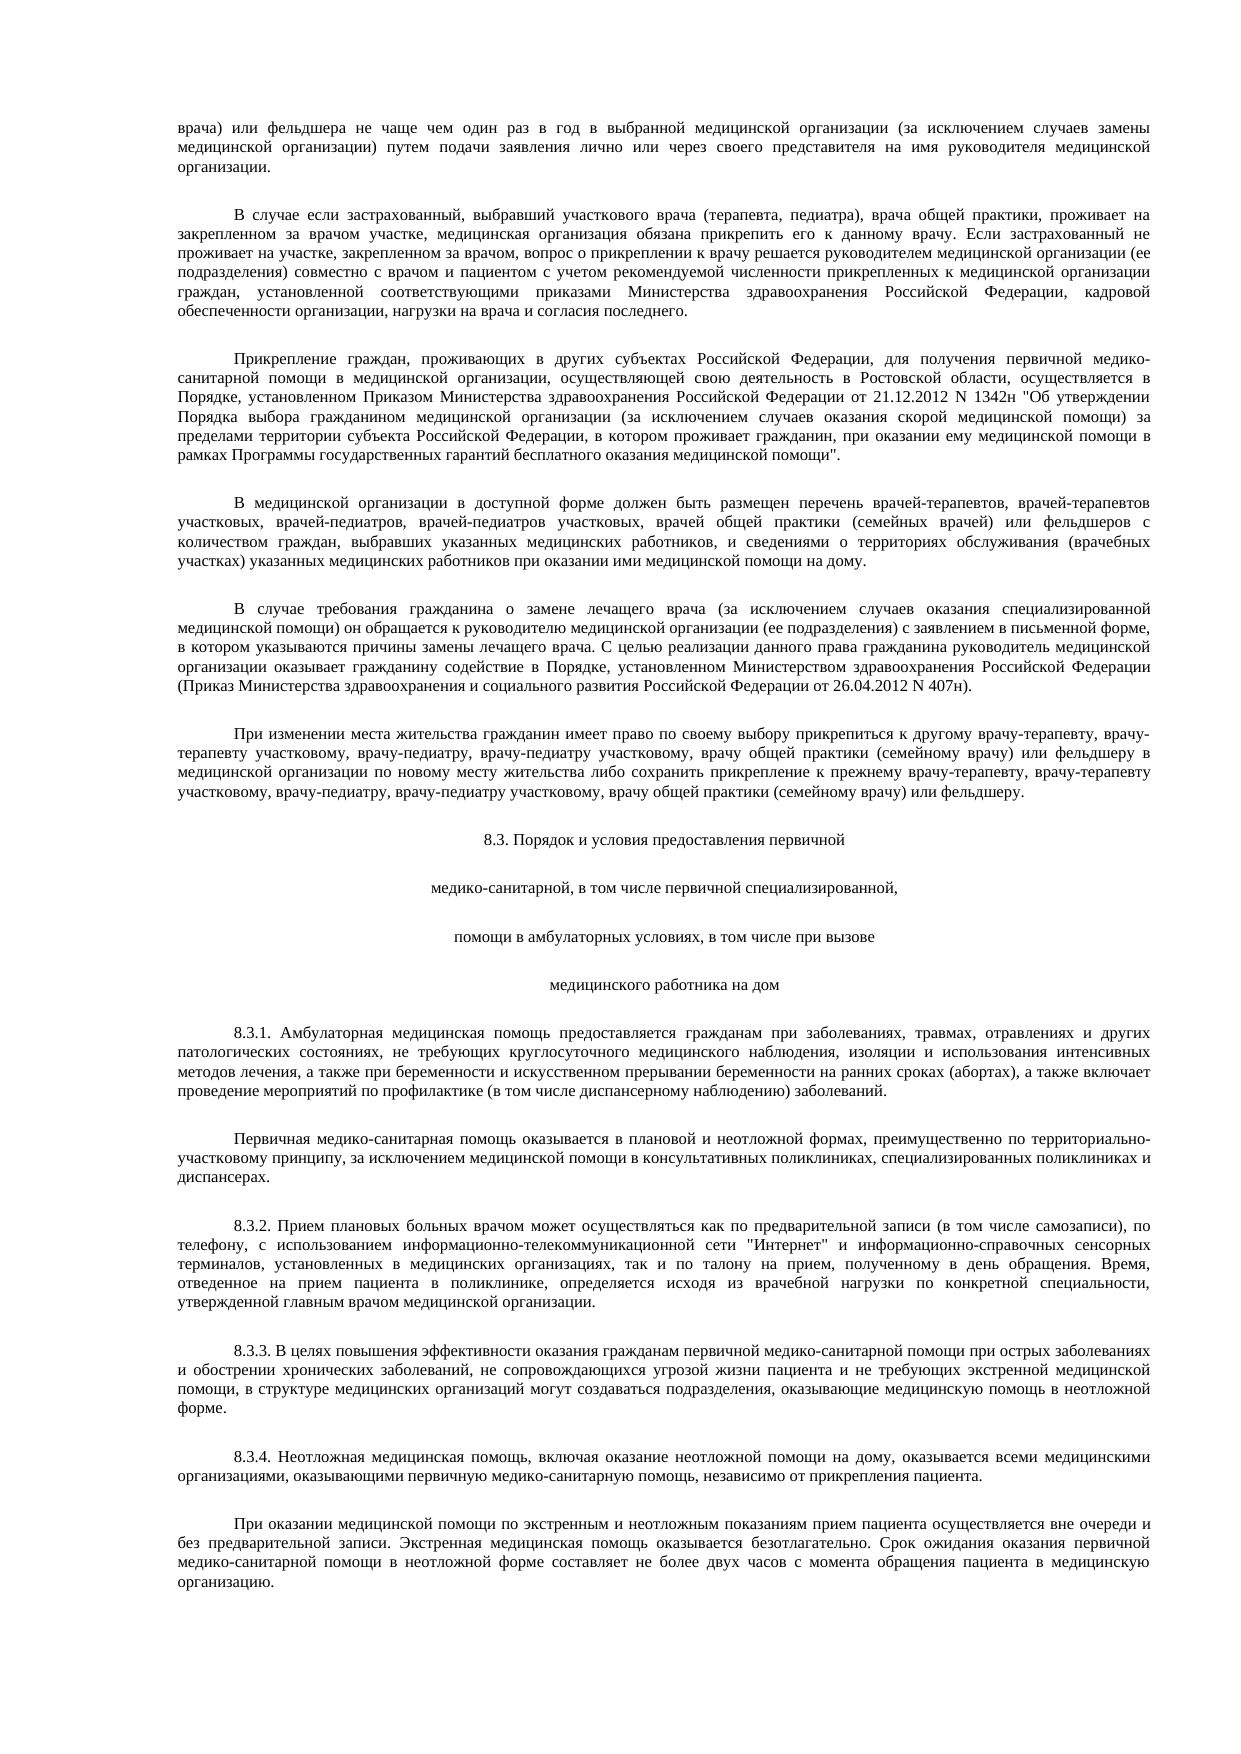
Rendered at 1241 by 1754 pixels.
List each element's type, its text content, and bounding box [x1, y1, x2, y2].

text В случае если застрахованный, выбравший участкового врача (терапевта, педиатра), врача общей практики, проживает на закрепленном за врачом участке, медицинская организация обязана прикрепить его к данному врачу. Если застрахованный не проживает на участке, закрепленном за врачом, вопрос о прикреплении к врачу решается руководителем медицинской организации (ее подразделения) совместно с врачом и пациентом с учетом рекомендуемой численности прикрепленных к медицинской организации граждан, установленной соответствующими приказами Министерства здравоохранения Российской Федерации, кадровой обеспеченности организации, нагрузки на врача и согласия последнего. [177, 205, 1152, 320]
text При изменении места жительства гражданин имеет право по своему выбору прикрепиться к другому врачу-терапевту, врачу-терапевту участковому, врачу-педиатру, врачу-педиатру участковому, врачу общей практики (семейному врачу) или фельдшеру в медицинской организации по новому месту жительства либо сохранить прикрепление к прежнему врачу-терапевту, врачу-терапевту участковому, врачу-педиатру, врачу-педиатру участковому, врачу общей практики (семейному врачу) или фельдшеру. [177, 724, 1152, 801]
text Прикрепление граждан, проживающих в других субъектах Российской Федерации, для получения первичной медико-санитарной помощи в медицинской организации, осуществляющей свою деятельность в Ростовской области, осуществляется в Порядке, установленном Приказом Министерства здравоохранения Российской Федерации от 21.12.2012 N 1342н "Об утверждении Порядка выбора гражданином медицинской организации (за исключением случаев оказания скорой медицинской помощи) за пределами территории субъекта Российской Федерации, в котором проживает гражданин, при оказании ему медицинской помощи в рамках Программы государственных гарантий бесплатного оказания медицинской помощи". [177, 349, 1152, 464]
text 8.3. Порядок и условия предоставления первичной [177, 830, 1152, 849]
text При оказании медицинской помощи по экстренным и неотложным показаниям прием пациента осуществляется вне очереди и без предварительной записи. Экстренная медицинская помощь оказывается безотлагательно. Срок ожидания оказания первичной медико-санитарной помощи в неотложной форме составляет не более двух часов с момента обращения пациента в медицинскую организацию. [177, 1514, 1152, 1591]
text В случае требования гражданина о замене лечащего врача (за исключением случаев оказания специализированной медицинской помощи) он обращается к руководителю медицинской организации (ее подразделения) с заявлением в письменной форме, в котором указываются причины замены лечащего врача. С целью реализации данного права гражданина руководитель медицинской организации оказывает гражданину содействие в Порядке, установленном Министерством здравоохранения Российской Федерации (Приказ Министерства здравоохранения и социального развития Российской Федерации от 26.04.2012 N 407н). [177, 599, 1152, 695]
text Первичная медико-санитарная помощь оказывается в плановой и неотложной формах, преимущественно по территориально-участковому принципу, за исключением медицинской помощи в консультативных поликлиниках, специализированных поликлиниках и диспансерах. [177, 1129, 1152, 1186]
text 8.3.1. Амбулаторная медицинская помощь предоставляется гражданам при заболеваниях, травмах, отравлениях и других патологических состояниях, не требующих круглосуточного медицинского наблюдения, изоляции и использования интенсивных методов лечения, а также при беременности и искусственном прерывании беременности на ранних сроках (абортах), а также включает проведение мероприятий по профилактике (в том числе диспансерному наблюдению) заболеваний. [177, 1023, 1152, 1100]
text 8.3.4. Неотложная медицинская помощь, включая оказание неотложной помощи на дому, оказывается всеми медицинскими организациями, оказывающими первичную медико-санитарную помощь, независимо от прикрепления пациента. [177, 1446, 1152, 1485]
text 8.3.2. Прием плановых больных врачом может осуществляться как по предварительной записи (в том числе самозаписи), по телефону, с использованием информационно-телекоммуникационной сети "Интернет" и информационно-справочных сенсорных терминалов, установленных в медицинских организациях, так и по талону на прием, полученному в день обращения. Время, отведенное на прием пациента в поликлинике, определяется исходя из врачебной нагрузки по конкретной специальности, утвержденной главным врачом медицинской организации. [177, 1216, 1152, 1311]
text медицинского работника на дом [177, 975, 1152, 994]
text В медицинской организации в доступной форме должен быть размещен перечень врачей-терапевтов, врачей-терапевтов участковых, врачей-педиатров, врачей-педиатров участковых, врачей общей практики (семейных врачей) или фельдшеров с количеством граждан, выбравших указанных медицинских работников, и сведениями о территориях обслуживания (врачебных участках) указанных медицинских работников при оказании ими медицинской помощи на дому. [177, 493, 1152, 570]
text 8.3.3. В целях повышения эффективности оказания гражданам первичной медико-санитарной помощи при острых заболеваниях и обострении хронических заболеваний, не сопровождающихся угрозой жизни пациента и не требующих экстренной медицинской помощи, в структуре медицинских организаций могут создаваться подразделения, оказывающие медицинскую помощь в неотложной форме. [177, 1341, 1152, 1417]
text помощи в амбулаторных условиях, в том числе при вызове [177, 926, 1152, 946]
text медико-санитарной, в том числе первичной специализированной, [177, 878, 1152, 897]
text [177, 118, 1152, 176]
